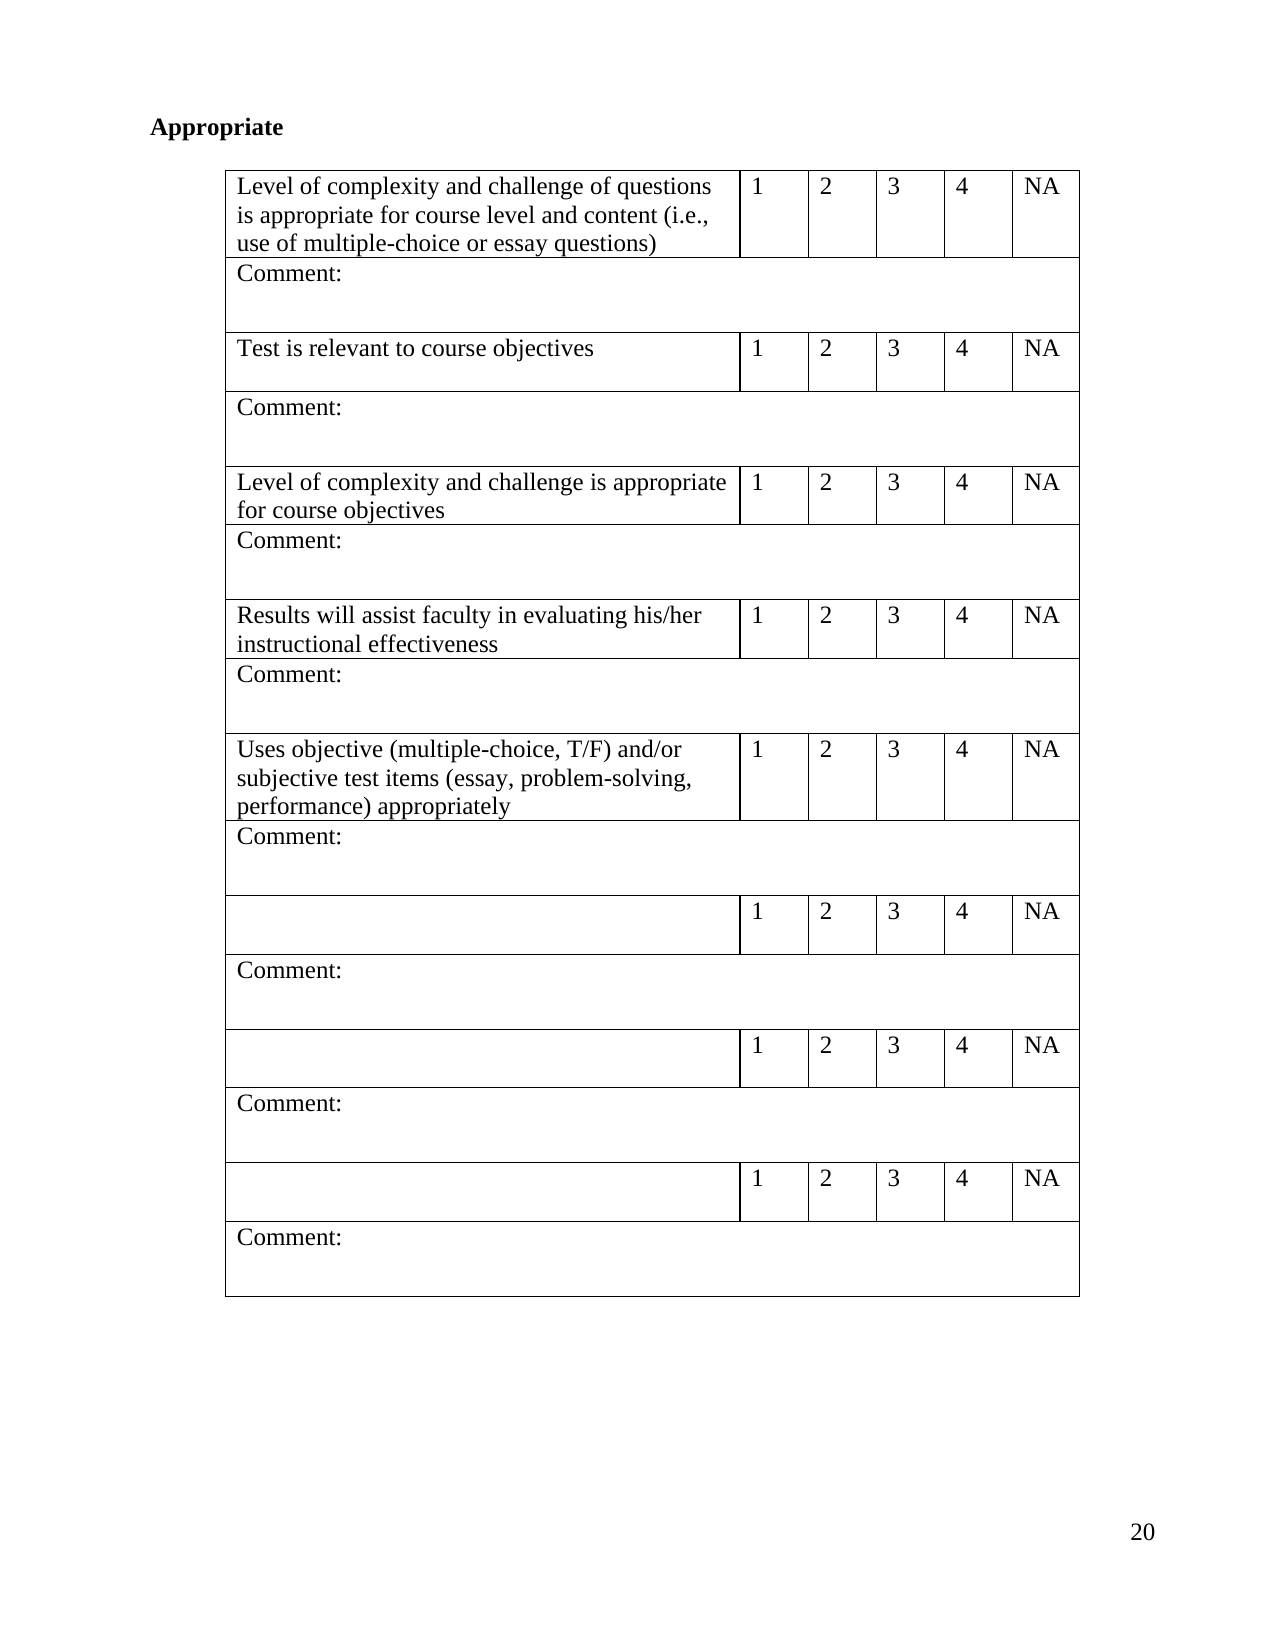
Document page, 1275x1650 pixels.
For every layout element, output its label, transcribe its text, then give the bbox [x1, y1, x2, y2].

table_cell 2 [809, 333, 876, 391]
table_cell Comment: [226, 525, 740, 599]
table_cell 3 [877, 734, 944, 820]
table_cell [876, 525, 944, 599]
table_cell [1013, 1088, 1079, 1162]
table_cell 4 [945, 333, 1012, 391]
table_cell Comment: [226, 1088, 740, 1162]
table_header 1 [741, 171, 808, 257]
table_cell NA [1013, 467, 1079, 524]
table_cell [944, 1088, 1013, 1162]
table_cell [740, 525, 808, 599]
table_cell 3 [877, 1163, 944, 1221]
table_cell 4 [945, 1163, 1012, 1221]
table_cell 1 [741, 896, 808, 954]
table_header 3 [877, 171, 944, 257]
table_cell 2 [809, 734, 876, 820]
table_cell 4 [945, 734, 1012, 820]
table_cell [876, 1088, 944, 1162]
table_cell 2 [809, 896, 876, 954]
table_cell [1013, 525, 1079, 599]
table_cell Results will assist faculty in evaluating his/her instructional effectiveness [226, 600, 739, 658]
table_cell 4 [945, 467, 1012, 524]
table_cell [808, 821, 876, 895]
table_cell [808, 525, 876, 599]
table_cell 3 [877, 333, 944, 391]
table_cell 4 [945, 1030, 1012, 1087]
table_header 4 [945, 171, 1012, 257]
table_cell 1 [741, 734, 808, 820]
table_cell [226, 1030, 739, 1087]
text Appropriate [150, 112, 1155, 141]
table_cell NA [1013, 333, 1079, 391]
table_cell 4 [945, 896, 1012, 954]
table_cell [876, 258, 944, 332]
table_header Level of complexity and challenge of questions is appropriate for course level and content (i.e., use of multiple-choice or essay questions) [226, 171, 739, 257]
table_cell NA [1013, 1030, 1079, 1087]
table_cell [226, 896, 739, 954]
table_cell [740, 392, 808, 466]
table_cell [1013, 258, 1079, 332]
table_cell [740, 821, 808, 895]
table_cell Comment: [226, 955, 1079, 1029]
table_cell 1 [741, 1163, 808, 1221]
table_cell 1 [741, 1030, 808, 1087]
table_cell 1 [741, 600, 808, 658]
table_cell [808, 258, 876, 332]
table_cell 2 [809, 600, 876, 658]
table_cell 2 [809, 1163, 876, 1221]
table_cell [944, 525, 1013, 599]
table_cell 2 [809, 467, 876, 524]
table_cell NA [1013, 600, 1079, 658]
table_cell [876, 392, 944, 466]
table_cell [740, 258, 808, 332]
table_cell Comment: [226, 1222, 1079, 1296]
table_cell Test is relevant to course objectives [226, 333, 739, 391]
table_cell NA [1013, 734, 1079, 820]
table_cell [740, 1088, 808, 1162]
table_cell Uses objective (multiple-choice, T/F) and/or subjective test items (essay, problem-solving, performance) appropriately [226, 734, 739, 820]
table_cell [944, 392, 1013, 466]
table_cell 3 [877, 467, 944, 524]
table_header NA [1013, 171, 1079, 257]
table_cell [944, 821, 1013, 895]
table_cell 4 [945, 600, 1012, 658]
table_cell [808, 1088, 876, 1162]
table_cell [226, 1163, 739, 1221]
table_cell [1013, 821, 1079, 895]
table_cell 1 [741, 333, 808, 391]
table_cell [876, 821, 944, 895]
table_cell 3 [877, 600, 944, 658]
table_cell Comment: [226, 258, 740, 332]
table_cell [944, 258, 1013, 332]
table_cell [808, 392, 876, 466]
table_cell Level of complexity and challenge is appropriate for course objectives [226, 467, 739, 524]
table_cell [1013, 392, 1079, 466]
table_header 2 [809, 171, 876, 257]
table_cell 3 [877, 1030, 944, 1087]
table_cell NA [1013, 1163, 1079, 1221]
table_cell 3 [877, 896, 944, 954]
table_cell Comment: [226, 821, 740, 895]
table_cell NA [1013, 896, 1079, 954]
table_cell Comment: [226, 392, 740, 466]
table_cell 2 [809, 1030, 876, 1087]
table_cell Comment: [226, 659, 1079, 733]
table_cell 1 [741, 467, 808, 524]
